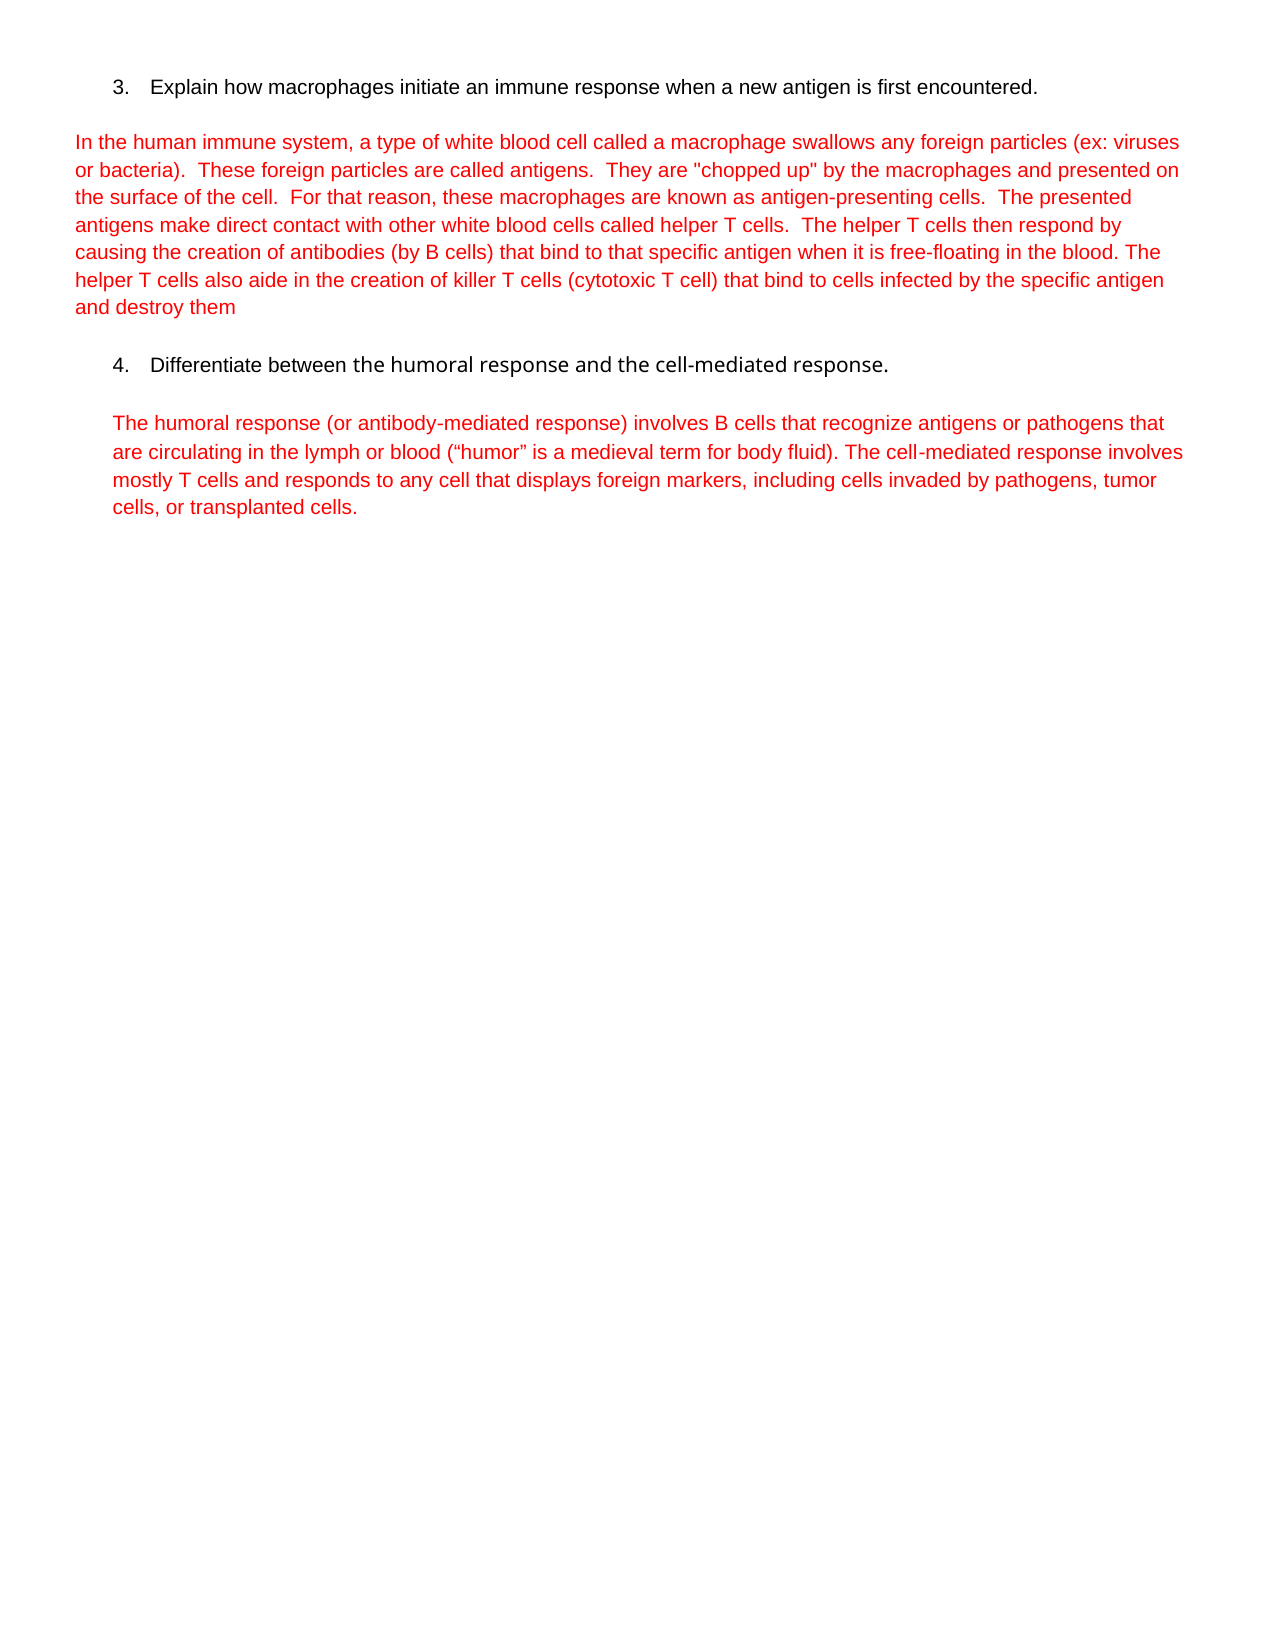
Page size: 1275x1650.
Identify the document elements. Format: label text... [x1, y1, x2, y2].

list Explain how macrophages initiate an immune response when a new antigen is first encountered. [112, 75, 1200, 99]
text In the human immune system, a type of white blood cell called a macrophage swallows any foreign particles (ex: viruses or bacteria). These foreign particles are called antigens. They are "chopped up" by the macrophages and presented on the surface of the cell. For that reason, these macrophages are known as antigen-presenting cells. The presented antigens make direct contact with other white blood cells called helper T cells. The helper T cells then respond by causing the creation of antibodies (by B cells) that bind to that specific antigen when it is free-floating in the blood. The helper T cells also aide in the creation of killer T cells (cytotoxic T cell) that bind to cells infected by the specific antigen and destroy them [75, 130, 1200, 319]
text The humoral response (or antibody‐mediated response) involves B cells that recognize antigens or pathogens that are circulating in the lymph or blood (“humor” is a medieval term for body fluid). The cell‐mediated response involves mostly T cells and responds to any cell that displays foreign markers, including cells invaded by pathogens, tumor cells, or transplanted cells. [112, 410, 1200, 519]
list Differentiate between the humoral response and the cell-mediated response. [112, 350, 1200, 378]
